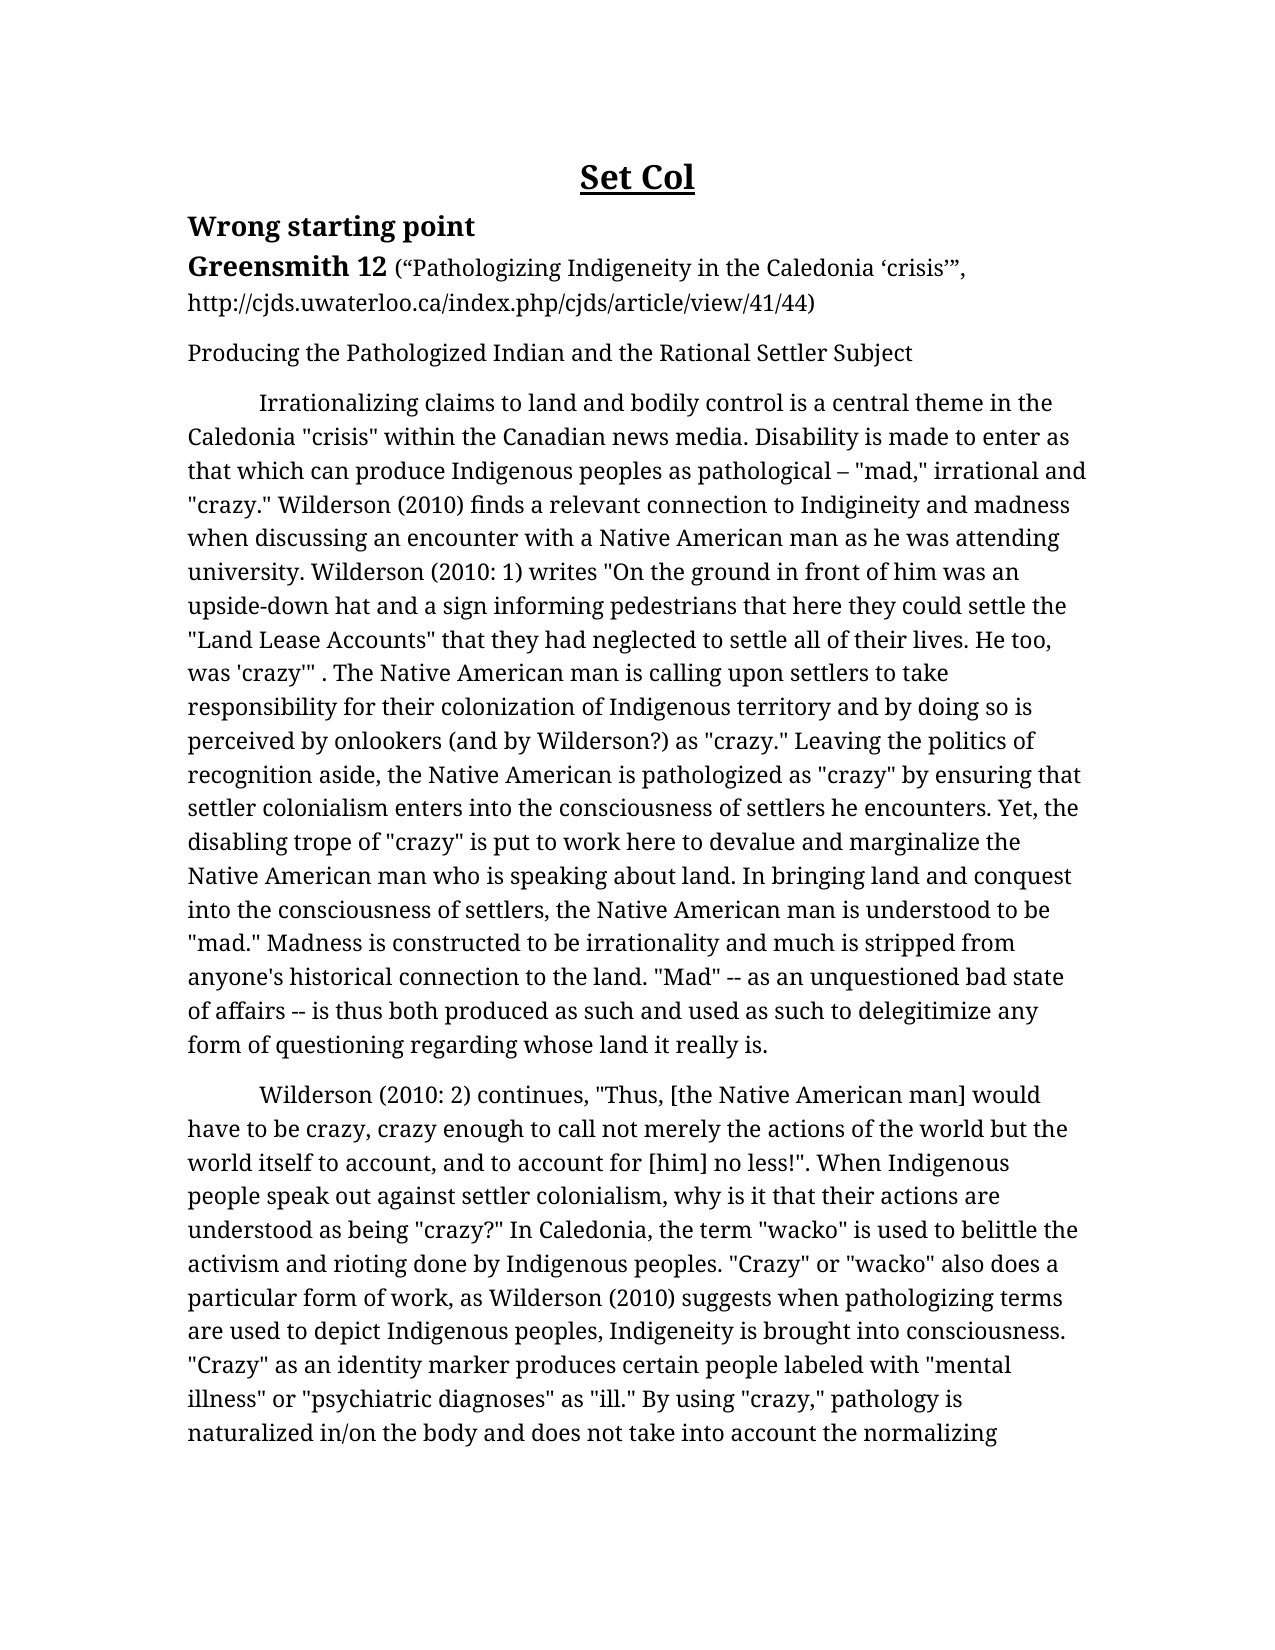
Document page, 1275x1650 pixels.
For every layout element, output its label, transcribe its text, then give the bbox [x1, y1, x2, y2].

text Irrationalizing claims to land and bodily control is a central theme in the Caledonia "crisis" within the Canadian news media. Disability is made to enter as that which can produce Indigenous peoples as pathological – "mad," irrational and "crazy." Wilderson (2010) finds a relevant connection to Indigineity and madness when discussing an encounter with a Native American man as he was attending university. Wilderson (2010: 1) writes "On the ground in front of him was an upside-down hat and a sign informing pedestrians that here they could settle the "Land Lease Accounts" that they had neglected to settle all of their lives. He too, was 'crazy'" . The Native American man is calling upon settlers to take responsibility for their colonization of Indigenous territory and by doing so is perceived by onlookers (and by Wilderson?) as "crazy." Leaving the politics of recognition aside, the Native American is pathologized as "crazy" by ensuring that settler colonialism enters into the consciousness of settlers he encounters. Yet, the disabling trope of "crazy" is put to work here to devalue and marginalize the Native American man who is speaking about land. In bringing land and conquest into the consciousness of settlers, the Native American man is understood to be "mad." Madness is constructed to be irrationality and much is stripped from anyone's historical connection to the land. "Mad" -- as an unquestioned bad state of affairs -- is thus both produced as such and used as such to delegitimize any form of questioning regarding whose land it really is. [187, 387, 1087, 1060]
subtitle Wrong starting point [187, 207, 1087, 244]
text Greensmith 12 (“Pathologizing Indigeneity in the Caledonia ‘crisis’”, http://cjds.uwaterloo.ca/index.php/cjds/article/view/41/44) [187, 247, 1087, 318]
text Producing the Pathologized Indian and the Rational Settler Subject [187, 337, 1087, 368]
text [187, 1079, 1087, 1448]
subtitle Set Col [187, 154, 1087, 199]
